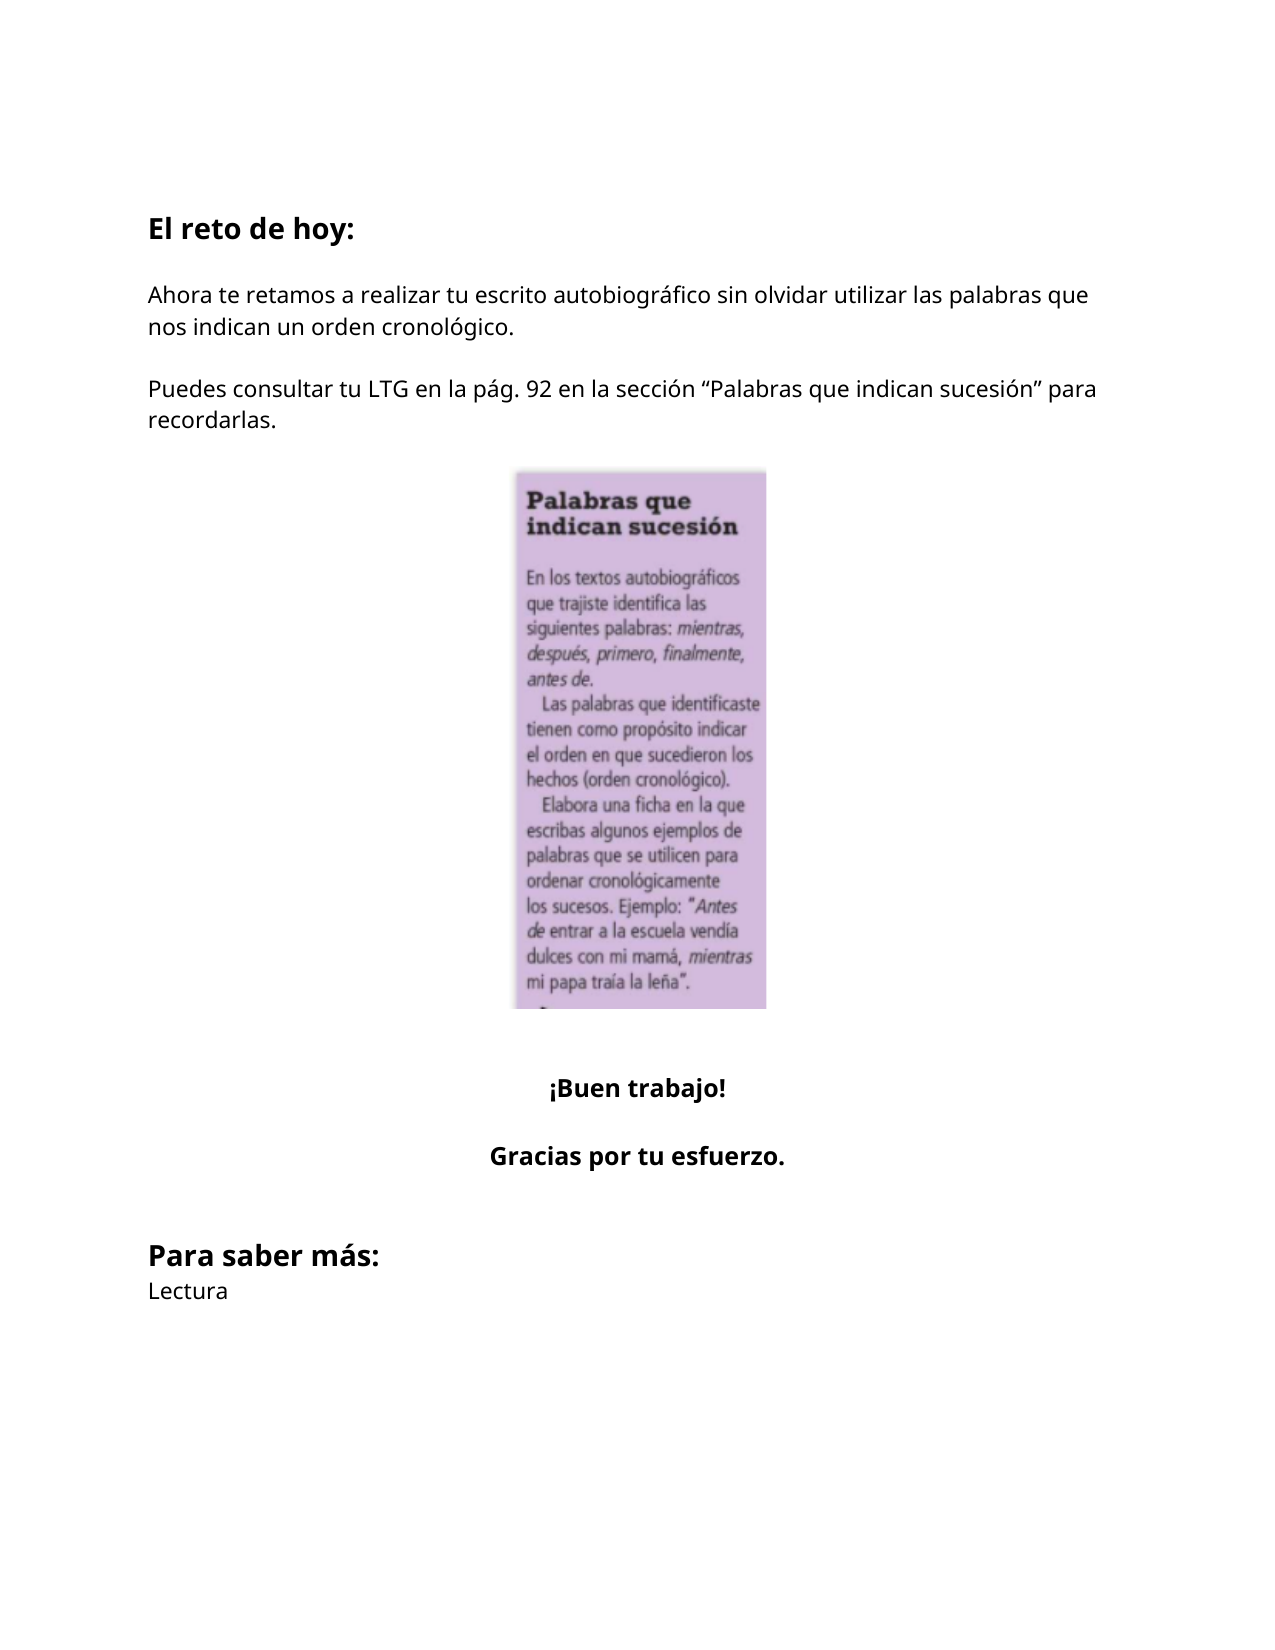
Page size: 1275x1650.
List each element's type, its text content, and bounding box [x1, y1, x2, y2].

text Ahora te retamos a realizar tu escrito autobiográfico sin olvidar utilizar las palabras que nos indican un orden cronológico. [148, 279, 1127, 342]
text Lectura [148, 1275, 1127, 1306]
text Gracias por tu esfuerzo. [148, 1139, 1127, 1173]
picture [508, 466, 767, 1009]
text El reto de hoy: [148, 208, 1127, 248]
text ¡Buen trabajo! [148, 1071, 1127, 1105]
text Puedes consultar tu LTG en la pág. 92 en la sección “Palabras que indican sucesión” para recordarlas. [148, 373, 1127, 436]
text Para saber más: [148, 1235, 1127, 1275]
